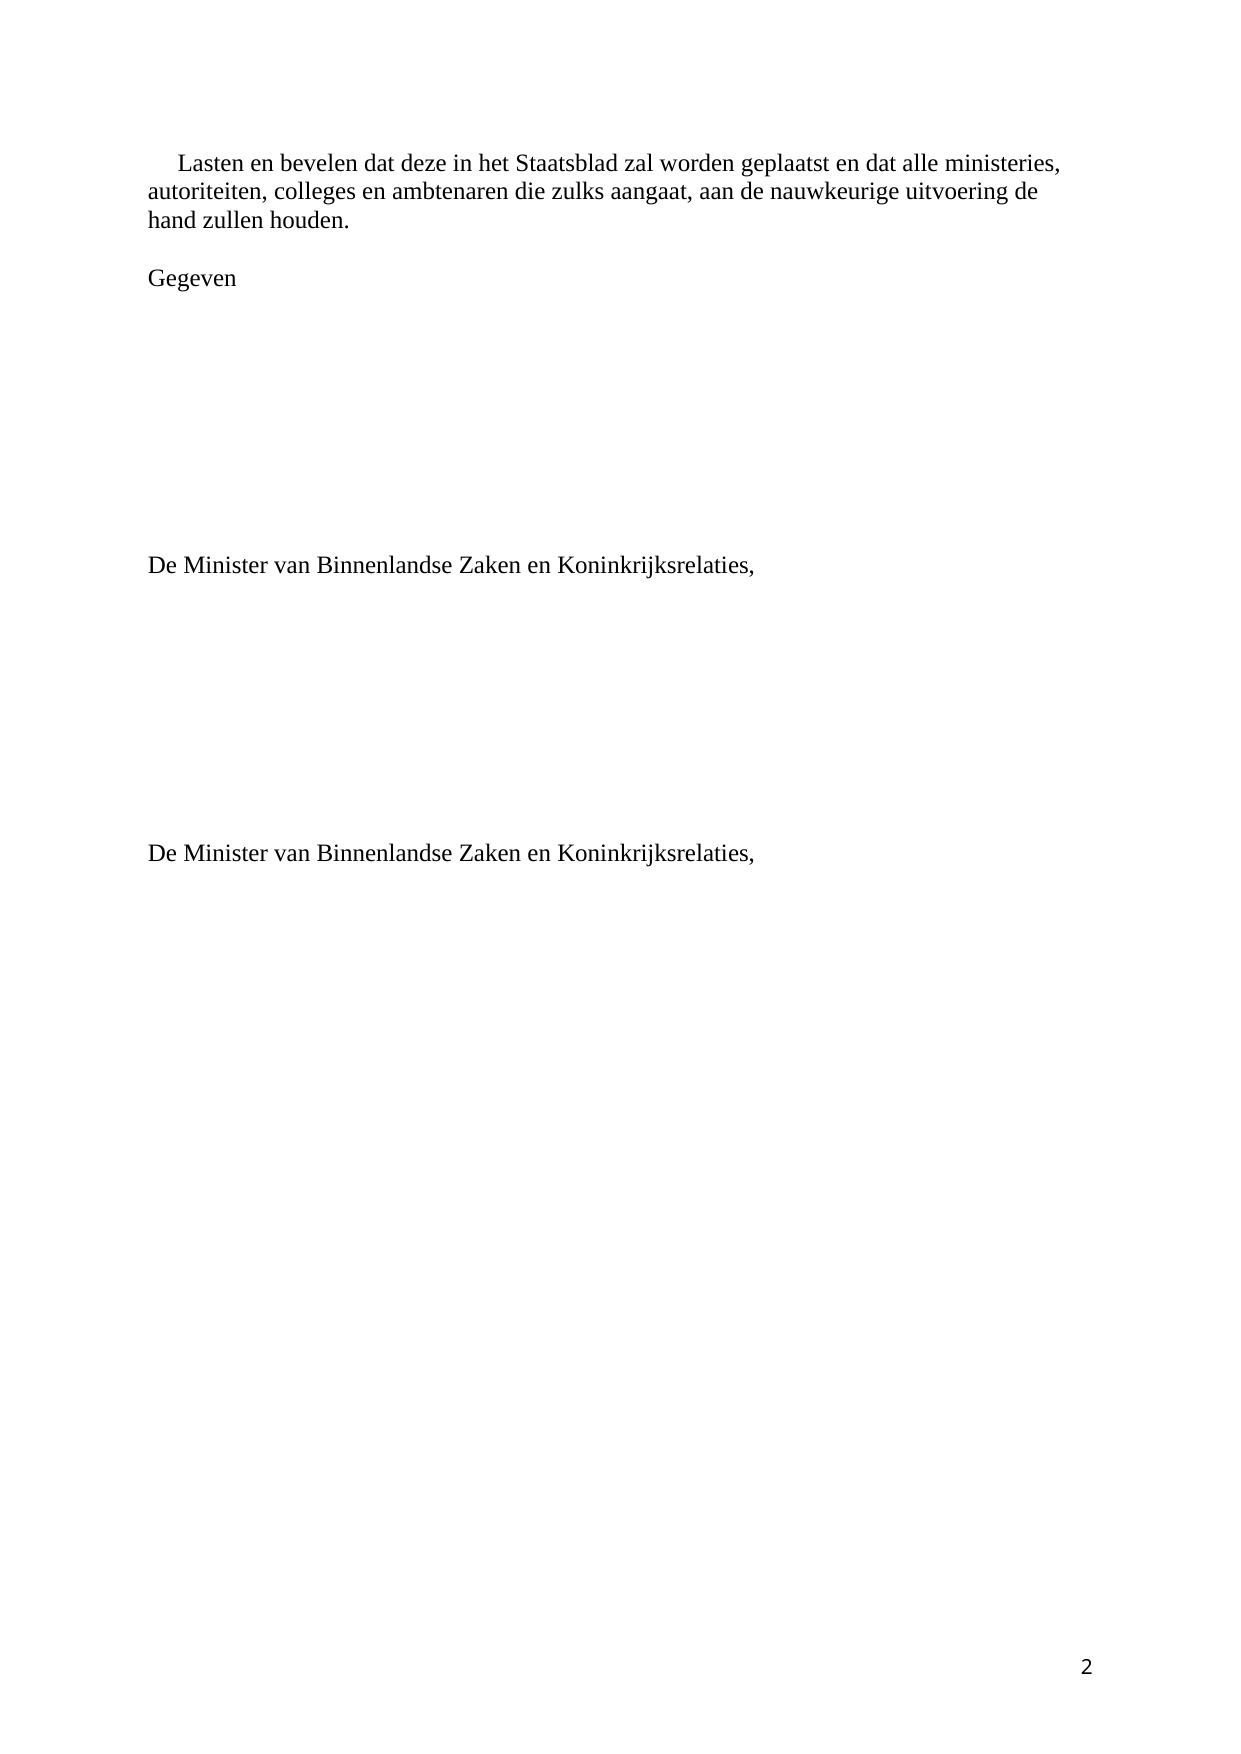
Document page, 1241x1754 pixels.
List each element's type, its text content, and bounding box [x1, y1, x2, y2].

text Gegeven [148, 263, 1092, 291]
text De Minister van Binnenlandse Zaken en Koninkrijksrelaties, [148, 838, 1092, 866]
text De Minister van Binnenlandse Zaken en Koninkrijksrelaties, [148, 550, 1092, 579]
text Lasten en bevelen dat deze in het Staatsblad zal worden geplaatst en dat alle ministeries, autoriteiten, colleges en ambtenaren die zulks aangaat, aan de nauwkeurige uitvoering de hand zullen houden. [148, 148, 1092, 234]
